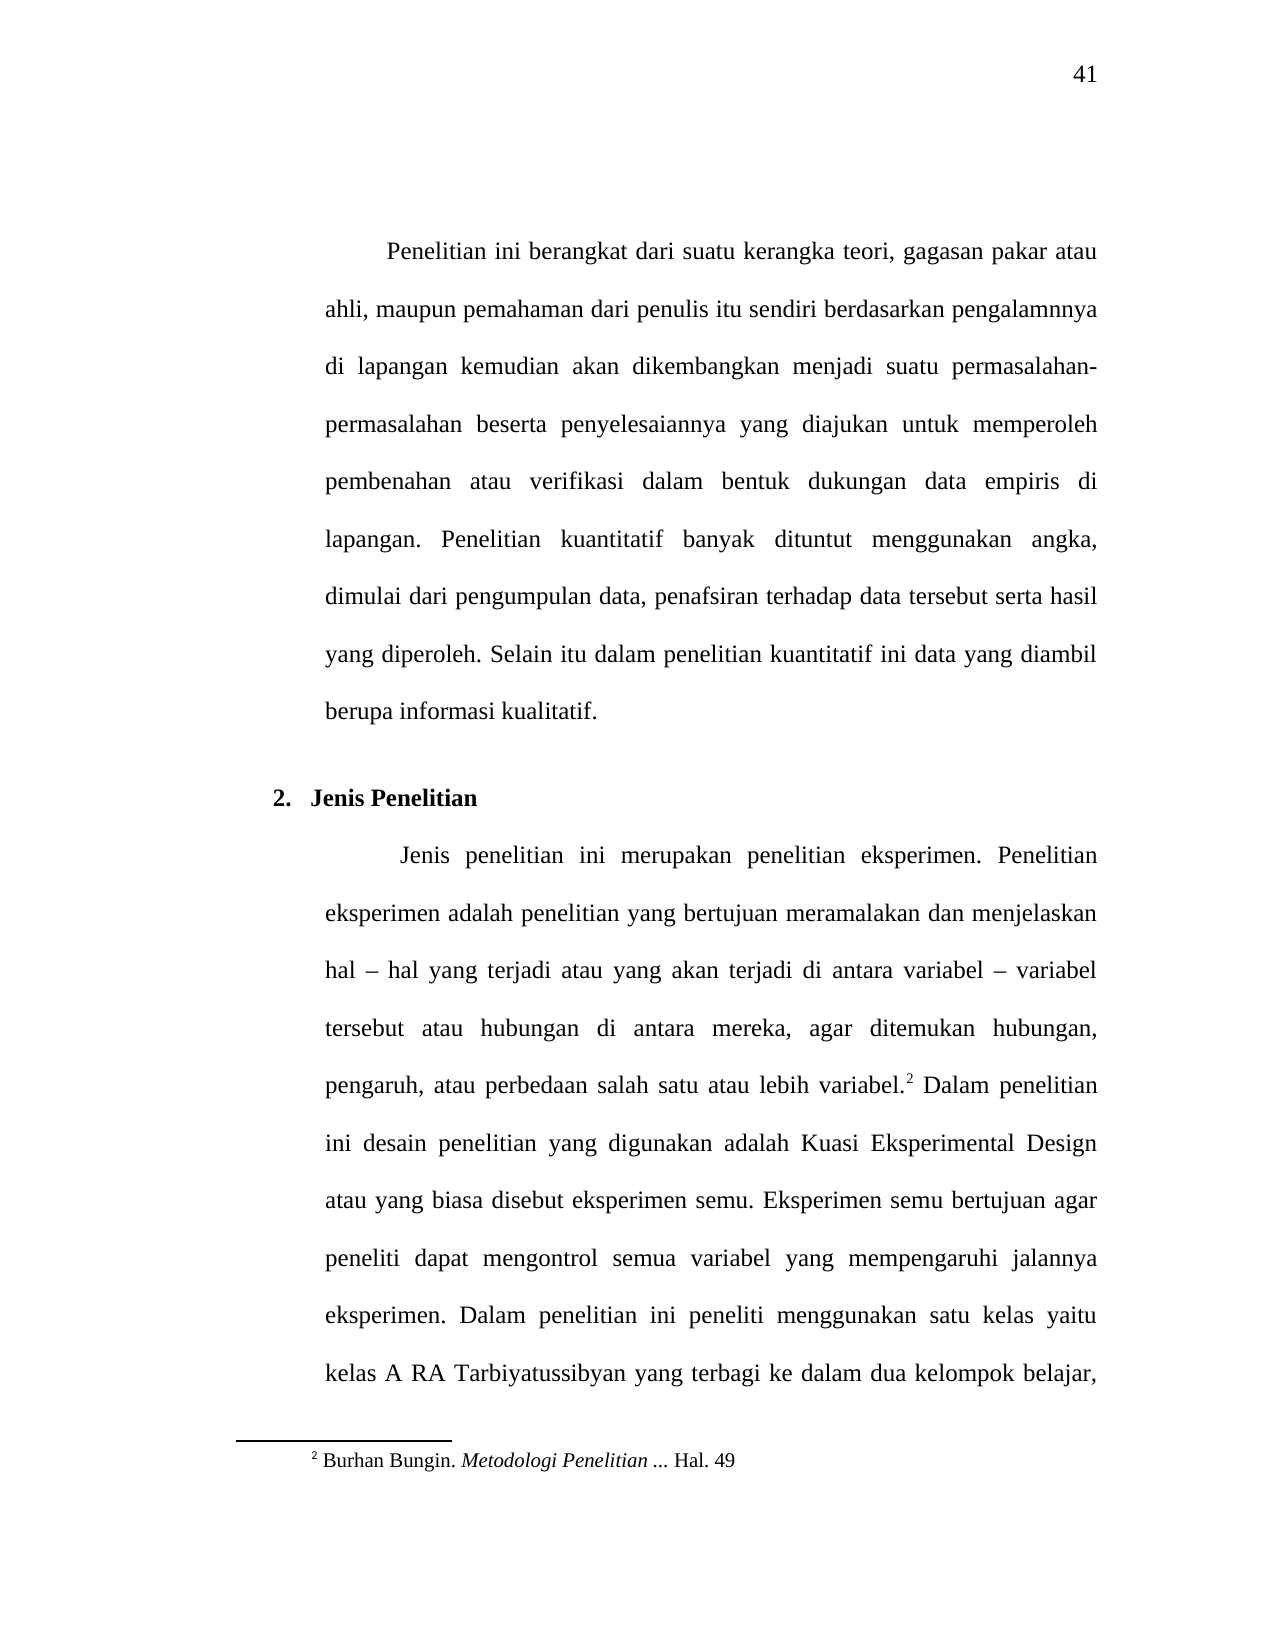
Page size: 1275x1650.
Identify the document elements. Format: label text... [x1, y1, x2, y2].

list Jenis Penelitian [273, 783, 1098, 812]
list Penelitian ini berangkat dari suatu kerangka teori, gagasan pakar atau ahli, maupun pemahaman dari penulis itu sendiri berdasarkan pengalamnnya di lapangan kemudian akan dikembangkan menjadi suatu permasalahan-permasalahan beserta penyelesaiannya yang diajukan untuk memperoleh pembenahan atau verifikasi dalam bentuk dukungan data empiris di lapangan. Penelitian kuantitatif banyak dituntut menggunakan angka, dimulai dari pengumpulan data, penafsiran terhadap data tersebut serta hasil yang diperoleh. Selain itu dalam penelitian kuantitatif ini data yang diambil berupa informasi kualitatif. [325, 236, 1098, 725]
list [325, 840, 1098, 1387]
